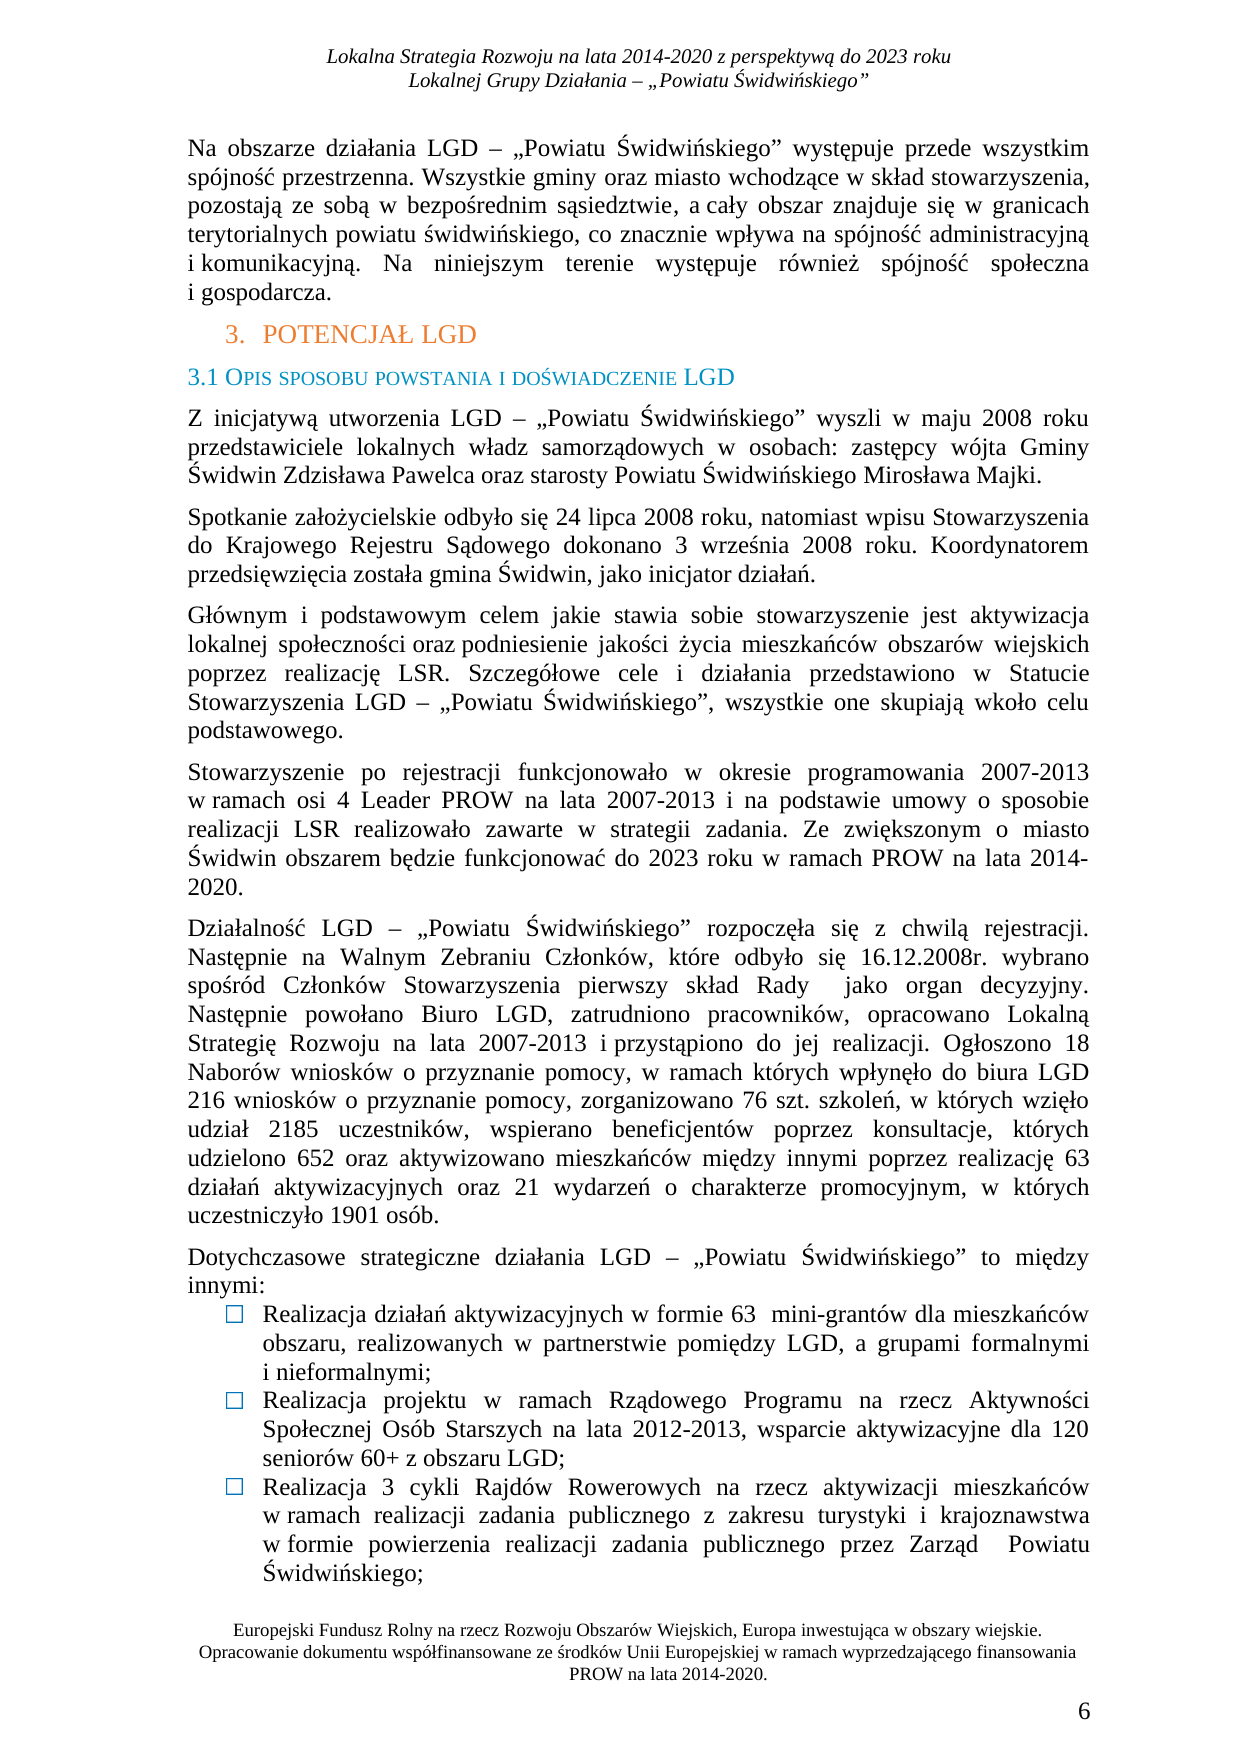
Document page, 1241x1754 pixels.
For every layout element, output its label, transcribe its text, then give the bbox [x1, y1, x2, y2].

text Głównym i podstawowym celem jakie stawia sobie stowarzyszenie jest aktywizacja lokalnej społeczności oraz podniesienie jakości życia mieszkańców obszarów wiejskich poprzez realizację LSR. Szczegółowe cele i działania przedstawiono w Statucie Stowarzyszenia LGD – „Powiatu Świdwińskiego”, wszystkie one skupiają wkoło celu podstawowego. [187, 600, 1090, 744]
list Realizacja 3 cykli Rajdów Rowerowych na rzecz aktywizacji mieszkańców w ramach realizacji zadania publicznego z zakresu turystyki i krajoznawstwa w formie powierzenia realizacji zadania publicznego przez Zarząd Powiatu Świdwińskiego; [225, 1472, 1090, 1587]
subtitle Potencjał LGD [225, 318, 1090, 349]
list Realizacja działań aktywizacyjnych w formie 63 mini-grantów dla mieszkańców obszaru, realizowanych w partnerstwie pomiędzy LGD, a grupami formalnymi i nieformalnymi; [225, 1299, 1090, 1385]
text Dotychczasowe strategiczne działania LGD – „Powiatu Świdwińskiego” to między innymi: [187, 1242, 1090, 1299]
text Stowarzyszenie po rejestracji funkcjonowało w okresie programowania 2007-2013 w ramach osi 4 Leader PROW na lata 2007-2013 i na podstawie umowy o sposobie realizacji LSR realizowało zawarte w strategii zadania. Ze zwiększonym o miasto Świdwin obszarem będzie funkcjonować do 2023 roku w ramach PROW na lata 2014-2020. [187, 757, 1090, 900]
picture [444, 374, 450, 383]
text Z inicjatywą utworzenia LGD – „Powiatu Świdwińskiego” wyszli w maju 2008 roku przedstawiciele lokalnych władz samorządowych w osobach: zastępcy wójta Gminy Świdwin Zdzisława Pawelca oraz starosty Powiatu Świdwińskiego Mirosława Majki. [187, 403, 1090, 489]
picture [579, 374, 585, 383]
picture [226, 1478, 243, 1495]
text Działalność LGD – „Powiatu Świdwińskiego” rozpoczęła się z chwilą rejestracji. Następnie na Walnym Zebraniu Członków, które odbyło się 16.12.2008r. wybrano spośród Członków Stowarzyszenia pierwszy skład Rady jako organ decyzyjny. Następnie powołano Biuro LGD, zatrudniono pracowników, opracowano Lokalną Strategię Rozwoju na lata 2007-2013 i przystąpiono do jej realizacji. Ogłoszono 18 Naborów wniosków o przyznanie pomocy, w ramach których wpłynęło do biura LGD 216 wniosków o przyznanie pomocy, zorganizowano 76 szt. szkoleń, w których wzięło udział 2185 uczestników, wspierano beneficjentów poprzez konsultacje, których udzielono 652 oraz aktywizowano mieszkańców między innymi poprzez realizację 63 działań aktywizacyjnych oraz 21 wydarzeń o charakterze promocyjnym, w których uczestniczyło 1901 osób. [187, 913, 1090, 1229]
text Na obszarze działania LGD – „Powiatu Świdwińskiego” występuje przede wszystkim spójność przestrzenna. Wszystkie gminy oraz miasto wchodzące w skład stowarzyszenia, pozostają ze sobą w bezpośrednim sąsiedztwie, a cały obszar znajduje się w granicach terytorialnych powiatu świdwińskiego, co znacznie wpływa na spójność administracyjną i komunikacyjną. Na niniejszym terenie występuje również spójność społeczna i gospodarcza. [187, 133, 1090, 305]
list Realizacja projektu w ramach Rządowego Programu na rzecz Aktywności Społecznej Osób Starszych na lata 2012-2013, wsparcie aktywizacyjne dla 120 seniorów 60+ z obszaru LGD; [225, 1385, 1090, 1472]
text Spotkanie założycielskie odbyło się 24 lipca 2008 roku, natomiast wpisu Stowarzyszenia do Krajowego Rejestru Sądowego dokonano 3 września 2008 roku. Koordynatorem przedsięwzięcia została gmina Świdwin, jako inicjator działań. [187, 502, 1090, 588]
picture [481, 374, 486, 382]
picture [226, 1305, 243, 1323]
picture [226, 1392, 243, 1409]
subtitle 3.1 Opis sposobu powstania i doświadczenie LGD [187, 362, 1090, 390]
